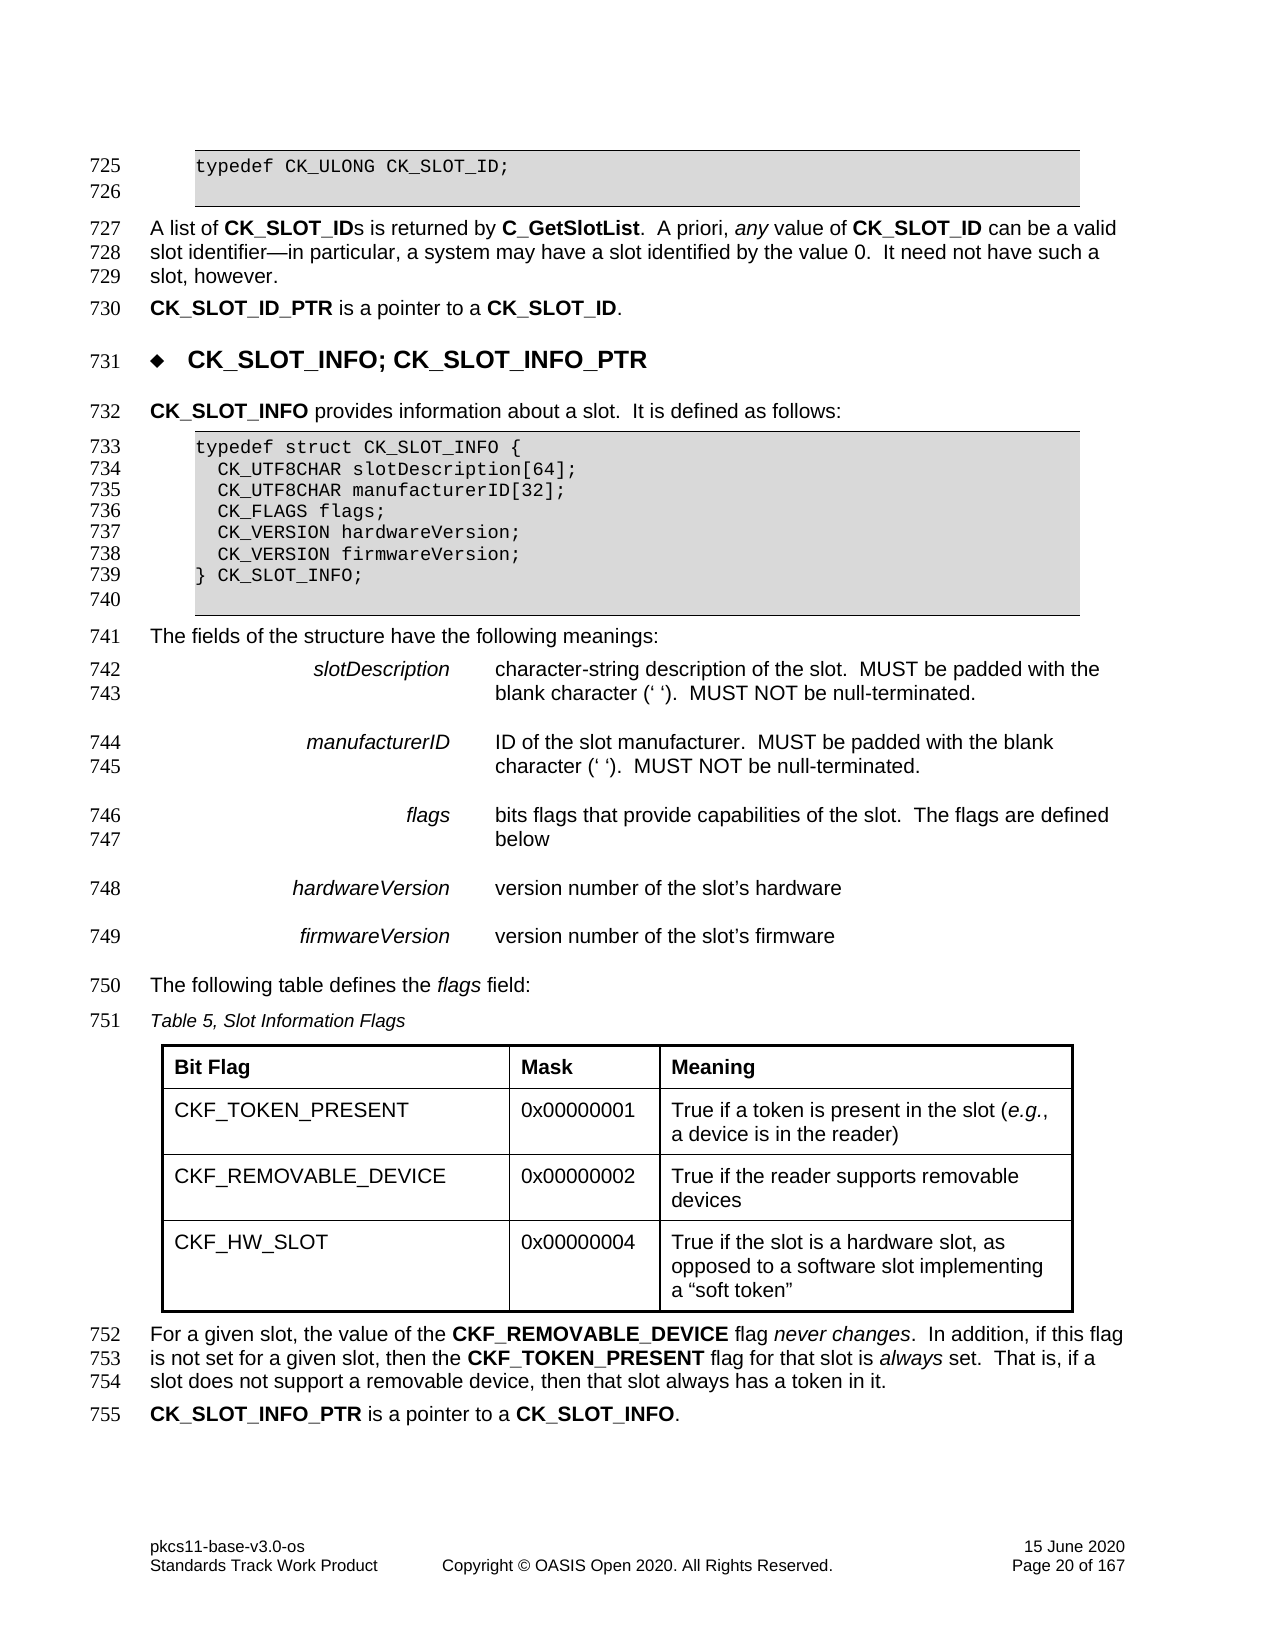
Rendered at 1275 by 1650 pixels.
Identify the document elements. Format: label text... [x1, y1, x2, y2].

text typedef struct CK_SLOT_INFO { [195, 432, 1080, 452]
text CK_SLOT_INFO provides information about a slot. It is defined as follows: [150, 399, 1125, 423]
list manufacturerID ID of the slot manufacturer. MUST be padded with the blank character (‘ ‘). MUST NOT be null-terminated. [150, 729, 1125, 777]
text CK_UTF8CHAR slotDescription[64]; [195, 452, 1080, 473]
text typedef CK_ULONG CK_SLOT_ID; [195, 151, 1080, 171]
list slotDescription character-string description of the slot. MUST be padded with the blank character (‘ ‘). MUST NOT be null-terminated. [150, 657, 1125, 704]
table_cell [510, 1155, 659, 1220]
text A list of CK_SLOT_IDs is returned by C_GetSlotList. A priori, any value of CK_SLOT_ID can be a valid slot identifier—in particular, a system may have a slot identified by the value 0. It need not have such a slot, however. [150, 216, 1125, 288]
text CK_SLOT_INFO_PTR is a pointer to a CK_SLOT_INFO. [150, 1402, 1125, 1426]
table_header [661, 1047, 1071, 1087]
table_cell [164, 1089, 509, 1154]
text CK_VERSION hardwareVersion; [195, 516, 1080, 537]
text Table 5, Slot Information Flags [150, 1010, 1125, 1031]
text The fields of the structure have the following meanings: [150, 624, 1125, 648]
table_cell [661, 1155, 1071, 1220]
text CK_SLOT_ID_PTR is a pointer to a CK_SLOT_ID. [150, 296, 1125, 320]
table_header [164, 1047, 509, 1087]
list hardwareVersion version number of the slot’s hardware [150, 875, 1125, 899]
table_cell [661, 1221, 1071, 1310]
text CK_FLAGS flags; [195, 495, 1080, 516]
text The following table defines the flags field: [150, 973, 1125, 997]
text CK_UTF8CHAR manufacturerID[32]; [195, 473, 1080, 495]
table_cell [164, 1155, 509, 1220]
list firmwareVersion version number of the slot’s firmware [150, 924, 1125, 948]
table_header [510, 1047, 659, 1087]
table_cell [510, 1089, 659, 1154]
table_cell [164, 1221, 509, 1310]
list flags bits flags that provide capabilities of the slot. The flags are defined below [150, 802, 1125, 850]
text CK_VERSION firmwareVersion; [195, 537, 1080, 558]
text } CK_SLOT_INFO; [195, 558, 1080, 580]
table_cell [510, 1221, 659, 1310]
list CK_SLOT_INFO; CK_SLOT_INFO_PTR [150, 345, 1125, 374]
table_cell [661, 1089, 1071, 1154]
text For a given slot, the value of the CKF_REMOVABLE_DEVICE flag never changes. In addition, if this flag is not set for a given slot, then the CKF_TOKEN_PRESENT flag for that slot is always set. That is, if a slot does not support a removable device, then that slot always has a token in it. [150, 1321, 1125, 1393]
